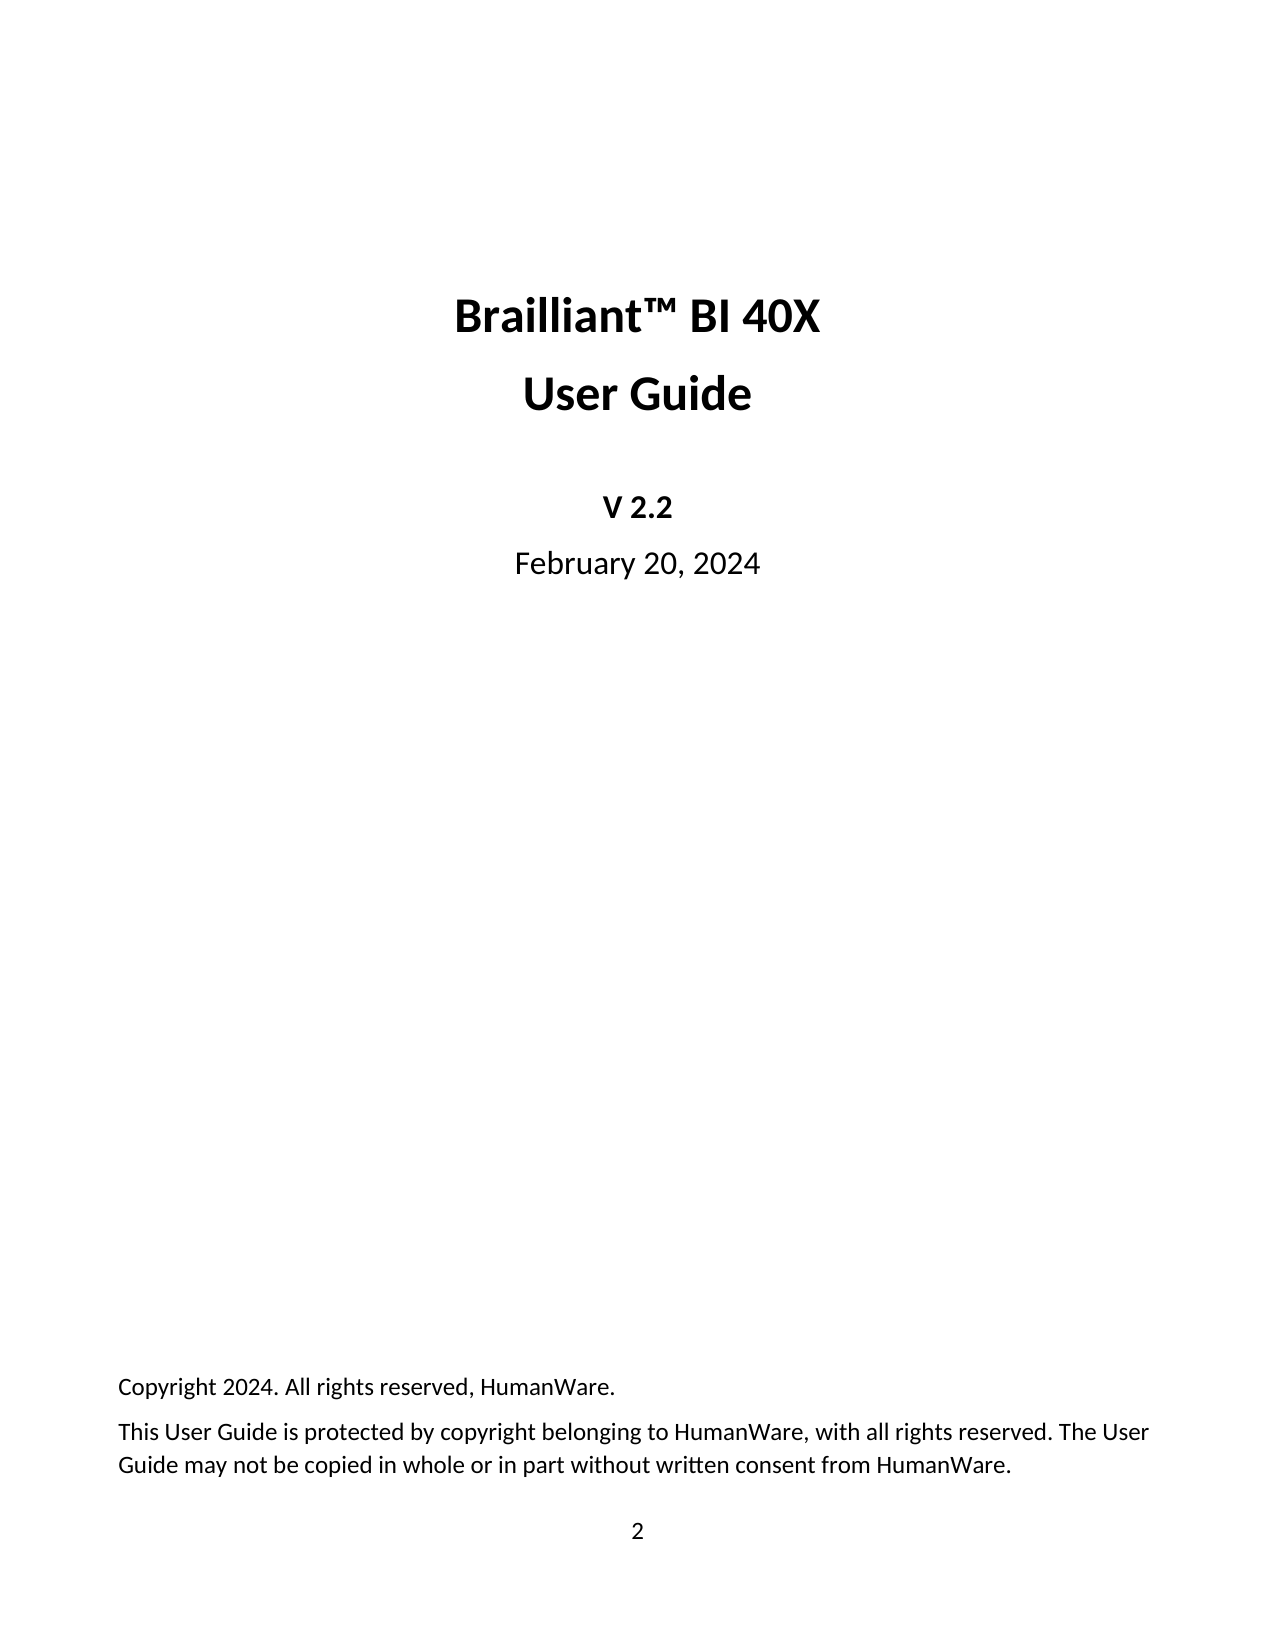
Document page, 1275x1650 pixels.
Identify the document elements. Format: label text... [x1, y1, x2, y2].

text February 20, 2024 [118, 542, 1157, 583]
text V 2.2 [118, 486, 1157, 527]
text Copyright 2024. All rights reserved, HumanWare. [118, 1371, 1157, 1401]
text User Guide [118, 362, 1157, 423]
text Brailliant™ BI 40X [118, 284, 1157, 345]
text This User Guide is protected by copyright belonging to HumanWare, with all rights reserved. The User Guide may not be copied in whole or in part without written consent from HumanWare. [118, 1416, 1157, 1480]
